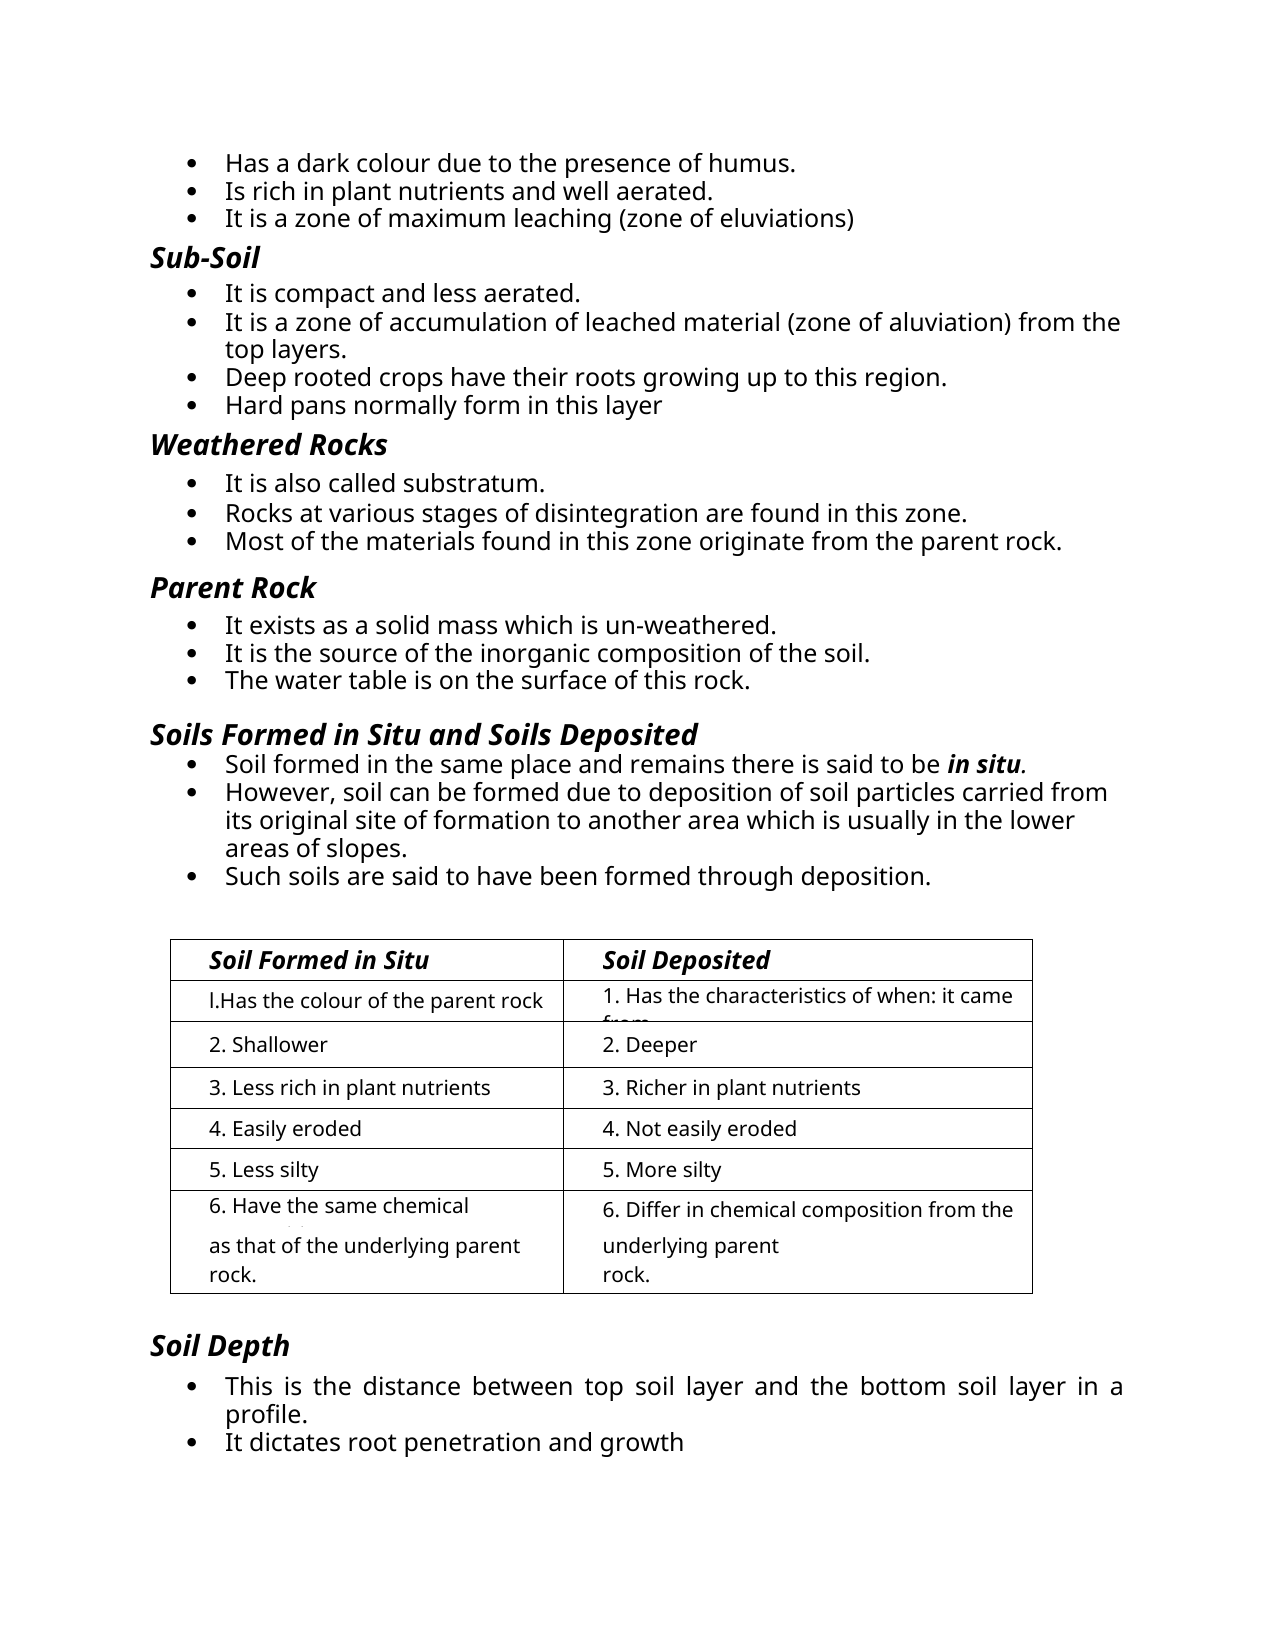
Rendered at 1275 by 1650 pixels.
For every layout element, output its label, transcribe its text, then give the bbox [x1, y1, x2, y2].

table_header Soil Deposited [564, 940, 1032, 980]
list It is a zone of accumulation of leached material (zone of aluviation) from the top layers. [187, 309, 1122, 364]
text Soils Formed in Situ and Soils Deposited [150, 723, 1124, 751]
list The water table is on the surface of this rock. [187, 667, 1124, 695]
table_cell 2. Shallower [171, 1022, 563, 1067]
table_header Soil Formed in Situ [171, 940, 563, 980]
table_cell 5. More silty [564, 1149, 1032, 1190]
list Most of the materials found in this zone originate from the parent rock. [187, 528, 1124, 556]
table_cell 3. Less rich in plant nutrients [171, 1068, 563, 1107]
table_cell l.Has the colour of the parent rock [171, 981, 563, 1021]
list It exists as a solid mass which is un-weathered. [187, 612, 1122, 639]
list Rocks at various stages of disintegration are found in this zone. [187, 500, 1124, 528]
list Such soils are said to have been formed through deposition. [187, 863, 1124, 891]
table_cell 4. Easily eroded [171, 1109, 563, 1147]
list Has a dark colour due to the presence of humus. [187, 150, 1122, 178]
table_cell 6. Have the same chemical composition [171, 1191, 563, 1227]
list It is the source of the inorganic composition of the soil. [187, 641, 1122, 667]
text Soil Depth [150, 1321, 1125, 1365]
list Hard pans normally form in this layer [187, 392, 1124, 420]
text Sub-Soil [150, 249, 1125, 273]
text Parent Rock [150, 580, 1125, 604]
table_cell 5. Less silty [171, 1149, 563, 1190]
list It is compact and less aerated. [187, 273, 1125, 309]
table_cell 3. Richer in plant nutrients [564, 1068, 1032, 1107]
text Weathered Rocks [150, 420, 1125, 464]
list It is a zone of maximum leaching (zone of eluviations) [187, 205, 1124, 233]
list However, soil can be formed due to deposition of soil particles carried from its original site of formation to another area which is usually in the lower areas of slopes. [187, 779, 1124, 863]
list It dictates root penetration and growth [187, 1429, 1124, 1457]
list Soil formed in the same place and remains there is said to be in situ. [187, 751, 1124, 779]
table_cell 2. Deeper [564, 1022, 1032, 1067]
list Is rich in plant nutrients and well aerated. [187, 178, 1122, 205]
table_cell 4. Not easily eroded [564, 1109, 1032, 1147]
list This is the distance between top soil layer and the bottom soil layer in a profile. [187, 1374, 1125, 1429]
list Deep rooted crops have their roots growing up to this region. [187, 364, 1124, 392]
table_cell underlying parent rock. [564, 1227, 1032, 1292]
list It is also called substratum. [187, 464, 1125, 500]
table_cell as that of the underlying parent rock. [171, 1227, 563, 1292]
table_cell 6. Differ in chemical composition from the [564, 1191, 1032, 1227]
table_cell 1. Has the characteristics of when: it came from. [564, 981, 1032, 1021]
